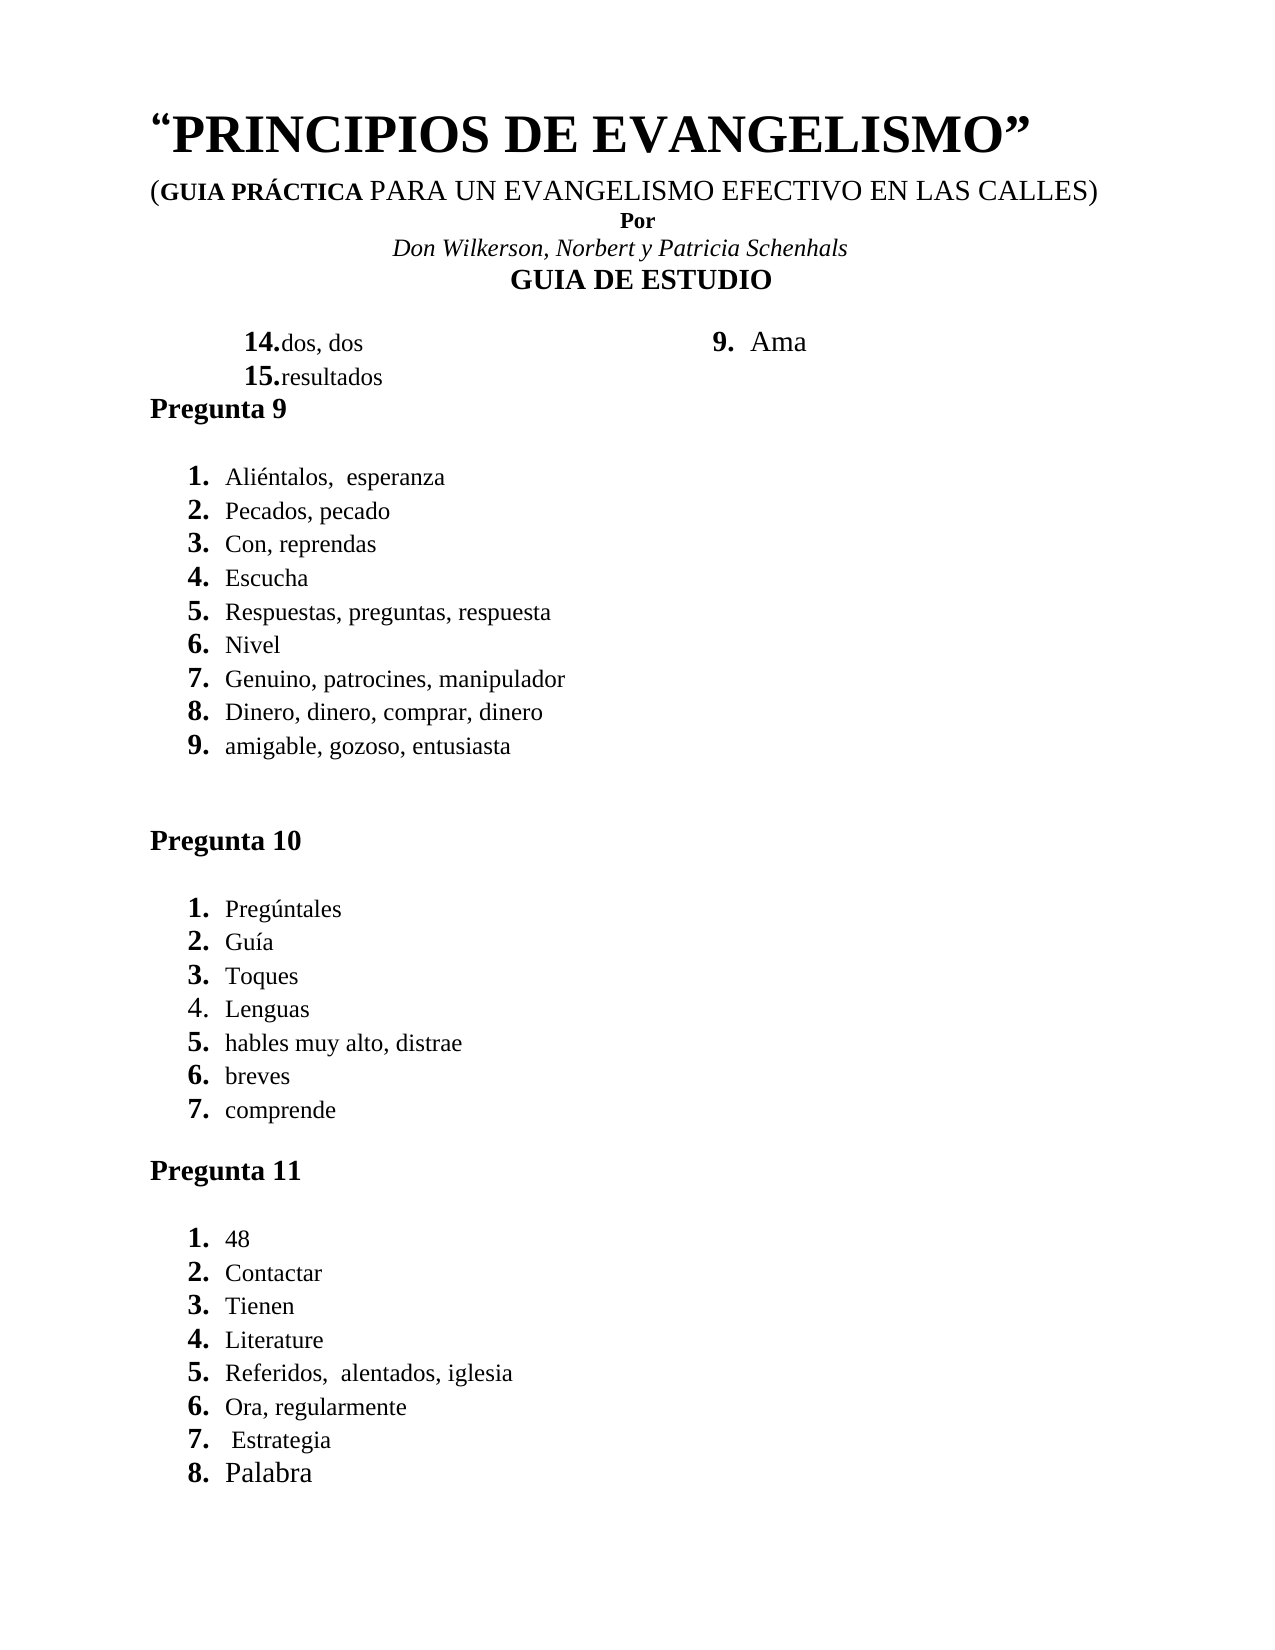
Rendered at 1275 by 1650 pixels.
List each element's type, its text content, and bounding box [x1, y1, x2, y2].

list Nivel [187, 626, 600, 660]
list Ora, regularmente [187, 1388, 638, 1422]
list Escucha [187, 559, 600, 593]
list comprende [187, 1091, 600, 1124]
list Ama [712, 324, 1125, 358]
list Con, reprendas [187, 526, 600, 559]
list resultados [244, 358, 600, 391]
text Pregunta 11 [150, 1153, 600, 1187]
list Palabra [187, 1455, 600, 1489]
list Pecados, pecado [187, 492, 600, 526]
list dos, dos [244, 324, 600, 358]
list Pregúntales [187, 890, 600, 923]
list Referidos, alentados, iglesia [187, 1354, 600, 1388]
list Toques [187, 957, 600, 990]
text Pregunta 10 [150, 823, 600, 856]
list Tienen [187, 1287, 600, 1321]
list Literature [187, 1321, 600, 1354]
list Lenguas [187, 990, 600, 1024]
list Respuestas, preguntas, respuesta [187, 593, 600, 626]
list hables muy alto, distrae [187, 1024, 600, 1057]
list Guía [187, 923, 600, 957]
list Contactar [187, 1254, 600, 1287]
list breves [187, 1057, 600, 1091]
list Estrategia [187, 1422, 600, 1455]
list Dinero, dinero, comprar, dinero [187, 693, 600, 727]
list Aliéntalos, esperanza [187, 458, 600, 492]
list Genuino, patrocines, manipulador [187, 660, 600, 693]
list 48 [187, 1220, 600, 1254]
list amigable, gozoso, entusiasta [187, 727, 600, 760]
text Pregunta 9 [150, 391, 600, 425]
